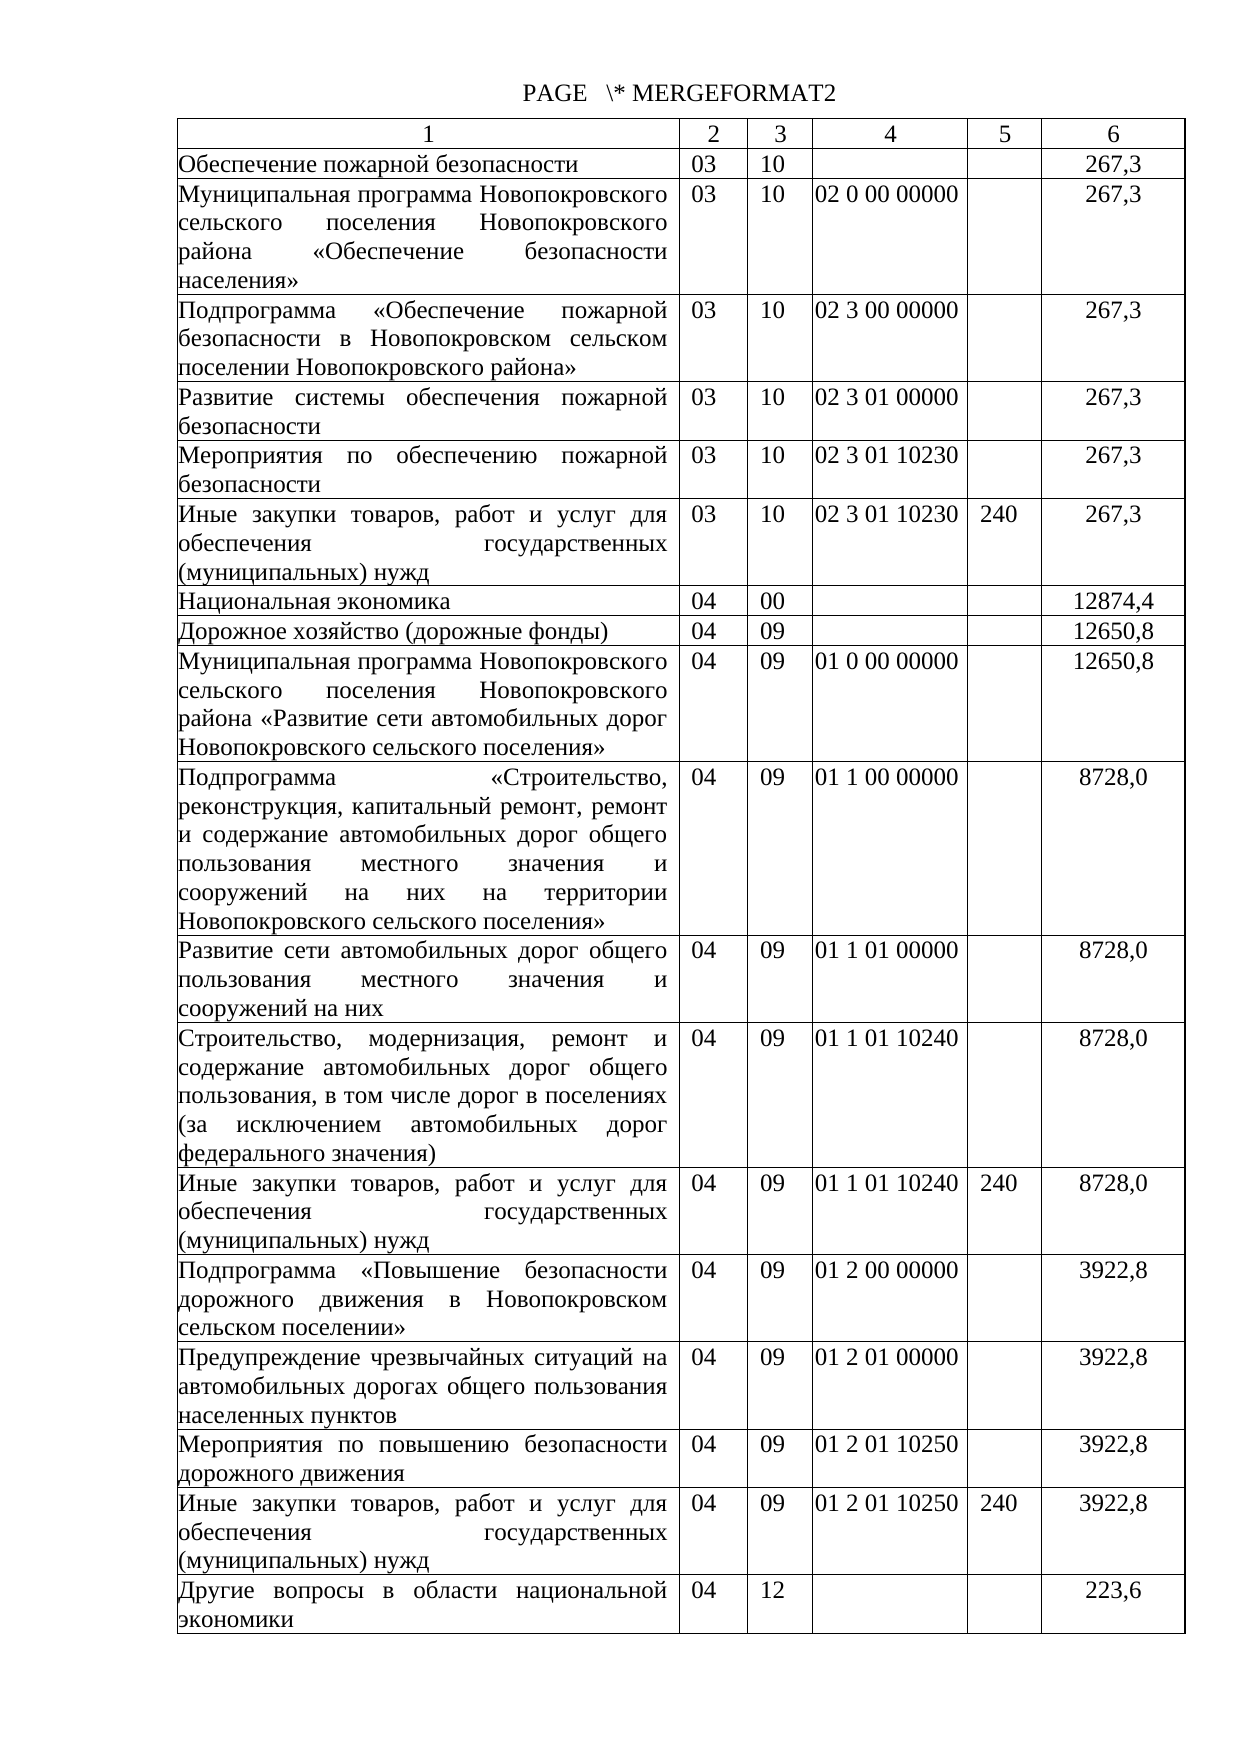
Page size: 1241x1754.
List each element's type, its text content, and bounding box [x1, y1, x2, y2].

table_cell 03 [680, 441, 747, 498]
table_cell Мероприятия по повышению безопасности дорожного движения [178, 1430, 679, 1487]
table_cell 03 [680, 295, 747, 381]
table_cell [968, 149, 1041, 178]
table_cell [968, 295, 1041, 381]
table_cell 04 [680, 1488, 747, 1574]
table_cell [968, 441, 1041, 498]
table_cell 01 2 01 10250 [813, 1488, 967, 1574]
table_cell 8728,0 [1042, 1023, 1184, 1167]
table_cell 09 [748, 616, 812, 645]
table_cell 12874,4 [1042, 586, 1184, 615]
table_cell 267,3 [1042, 179, 1184, 294]
table_cell 00 [748, 586, 812, 615]
table_cell [968, 1023, 1041, 1167]
table_cell Строительство, модернизация, ремонт и содержание автомобильных дорог общего пользования, в том числе дорог в поселениях (за исключением автомобильных дорог федерального значения) [178, 1023, 679, 1167]
table_cell Дорожное хозяйство (дорожные фонды) [178, 616, 679, 645]
table_cell Иные закупки товаров, работ и услуг для обеспечения государственных (муниципальных) нужд [178, 499, 679, 585]
table_cell 267,3 [1042, 295, 1184, 381]
table_cell Мероприятия по обеспечению пожарной безопасности [178, 441, 679, 498]
table_cell 240 [968, 499, 1041, 585]
table_cell Национальная экономика [178, 586, 679, 615]
table_cell 223,6 [1042, 1575, 1184, 1633]
table_cell 01 2 01 00000 [813, 1342, 967, 1428]
table_cell 10 [748, 441, 812, 498]
table_cell Обеспечение пожарной безопасности [178, 149, 679, 178]
table_cell 8728,0 [1042, 936, 1184, 1022]
table_cell Развитие сети автомобильных дорог общего пользования местного значения и сооружений на них [178, 936, 679, 1022]
table_cell 04 [680, 616, 747, 645]
table_cell 09 [748, 1342, 812, 1428]
table_cell 01 2 00 00000 [813, 1255, 967, 1341]
table_cell 09 [748, 1168, 812, 1254]
table_cell 04 [680, 1430, 747, 1487]
table_header 3 [748, 119, 812, 148]
table_cell 12 [748, 1575, 812, 1633]
table_cell 8728,0 [1042, 762, 1184, 934]
table_cell Другие вопросы в области национальной экономики [178, 1575, 679, 1633]
table_cell 240 [968, 1488, 1041, 1574]
table_cell [813, 586, 967, 615]
table_cell 3922,8 [1042, 1488, 1184, 1574]
table_cell [968, 646, 1041, 761]
table_cell 04 [680, 936, 747, 1022]
table_cell 10 [748, 295, 812, 381]
table_cell Развитие системы обеспечения пожарной безопасности [178, 382, 679, 439]
table_cell [813, 149, 967, 178]
table_header 2 [680, 119, 747, 148]
table_cell 01 1 01 00000 [813, 936, 967, 1022]
table_header 6 [1042, 119, 1184, 148]
table_cell [813, 616, 967, 645]
table_cell 02 0 00 00000 [813, 179, 967, 294]
table_cell 12650,8 [1042, 616, 1184, 645]
table_cell 04 [680, 1342, 747, 1428]
table_header 4 [813, 119, 967, 148]
table_cell 04 [680, 1168, 747, 1254]
table_cell 04 [680, 586, 747, 615]
table_cell Подпрограмма «Повышение безопасности дорожного движения в Новопокровском сельском поселении» [178, 1255, 679, 1341]
table_cell [968, 1430, 1041, 1487]
table_cell 267,3 [1042, 149, 1184, 178]
table_cell [968, 1575, 1041, 1633]
table_cell 04 [680, 1023, 747, 1167]
table_cell 09 [748, 646, 812, 761]
table_cell [968, 1255, 1041, 1341]
table_cell 01 2 01 10250 [813, 1430, 967, 1487]
table_cell Иные закупки товаров, работ и услуг для обеспечения государственных (муниципальных) нужд [178, 1488, 679, 1574]
table_cell [813, 1575, 967, 1633]
table_cell 267,3 [1042, 499, 1184, 585]
table_cell 03 [680, 179, 747, 294]
table_cell 3922,8 [1042, 1430, 1184, 1487]
table_cell Муниципальная программа Новопокровского сельского поселения Новопокровского района «Обеспечение безопасности населения» [178, 179, 679, 294]
table_cell 09 [748, 1430, 812, 1487]
table_cell [968, 936, 1041, 1022]
table_cell Иные закупки товаров, работ и услуг для обеспечения государственных (муниципальных) нужд [178, 1168, 679, 1254]
table_cell [968, 762, 1041, 934]
table_cell Подпрограмма «Строительство, реконструкция, капитальный ремонт, ремонт и содержание автомобильных дорог общего пользования местного значения и сооружений на них на территории Новопокровского сельского поселения» [178, 762, 679, 934]
table_cell 267,3 [1042, 382, 1184, 439]
table_cell 09 [748, 1023, 812, 1167]
table_cell 04 [680, 1255, 747, 1341]
table_cell 04 [680, 646, 747, 761]
table_cell 09 [748, 1255, 812, 1341]
table_cell 10 [748, 382, 812, 439]
table_cell 240 [968, 1168, 1041, 1254]
table_cell 10 [748, 149, 812, 178]
table_cell 03 [680, 499, 747, 585]
table_cell 01 1 01 10240 [813, 1023, 967, 1167]
table_cell [968, 616, 1041, 645]
table_cell 09 [748, 1488, 812, 1574]
table_cell Предупреждение чрезвычайных ситуаций на автомобильных дорогах общего пользования населенных пунктов [178, 1342, 679, 1428]
table_cell 02 3 01 10230 [813, 499, 967, 585]
table_cell 267,3 [1042, 441, 1184, 498]
table_cell 02 3 01 10230 [813, 441, 967, 498]
table_cell Муниципальная программа Новопокровского сельского поселения Новопокровского района «Развитие сети автомобильных дорог Новопокровского сельского поселения» [178, 646, 679, 761]
table_header 5 [968, 119, 1041, 148]
table_cell [968, 179, 1041, 294]
table_header 1 [178, 119, 679, 148]
table_cell 09 [748, 936, 812, 1022]
table_cell 03 [680, 149, 747, 178]
table_cell 3922,8 [1042, 1342, 1184, 1428]
table_cell 10 [748, 499, 812, 585]
table_cell 03 [680, 382, 747, 439]
table_cell [968, 382, 1041, 439]
table_cell 09 [748, 762, 812, 934]
table_cell 10 [748, 179, 812, 294]
table_cell 8728,0 [1042, 1168, 1184, 1254]
table_cell [968, 586, 1041, 615]
table_cell 04 [680, 762, 747, 934]
table_cell 01 0 00 00000 [813, 646, 967, 761]
table_cell [968, 1342, 1041, 1428]
table_cell 02 3 01 00000 [813, 382, 967, 439]
table_cell 01 1 00 00000 [813, 762, 967, 934]
table_cell 12650,8 [1042, 646, 1184, 761]
table_cell 04 [680, 1575, 747, 1633]
table_cell Подпрограмма «Обеспечение пожарной безопасности в Новопокровском сельском поселении Новопокровского района» [178, 295, 679, 381]
table_cell 01 1 01 10240 [813, 1168, 967, 1254]
table_cell 02 3 00 00000 [813, 295, 967, 381]
table_cell 3922,8 [1042, 1255, 1184, 1341]
